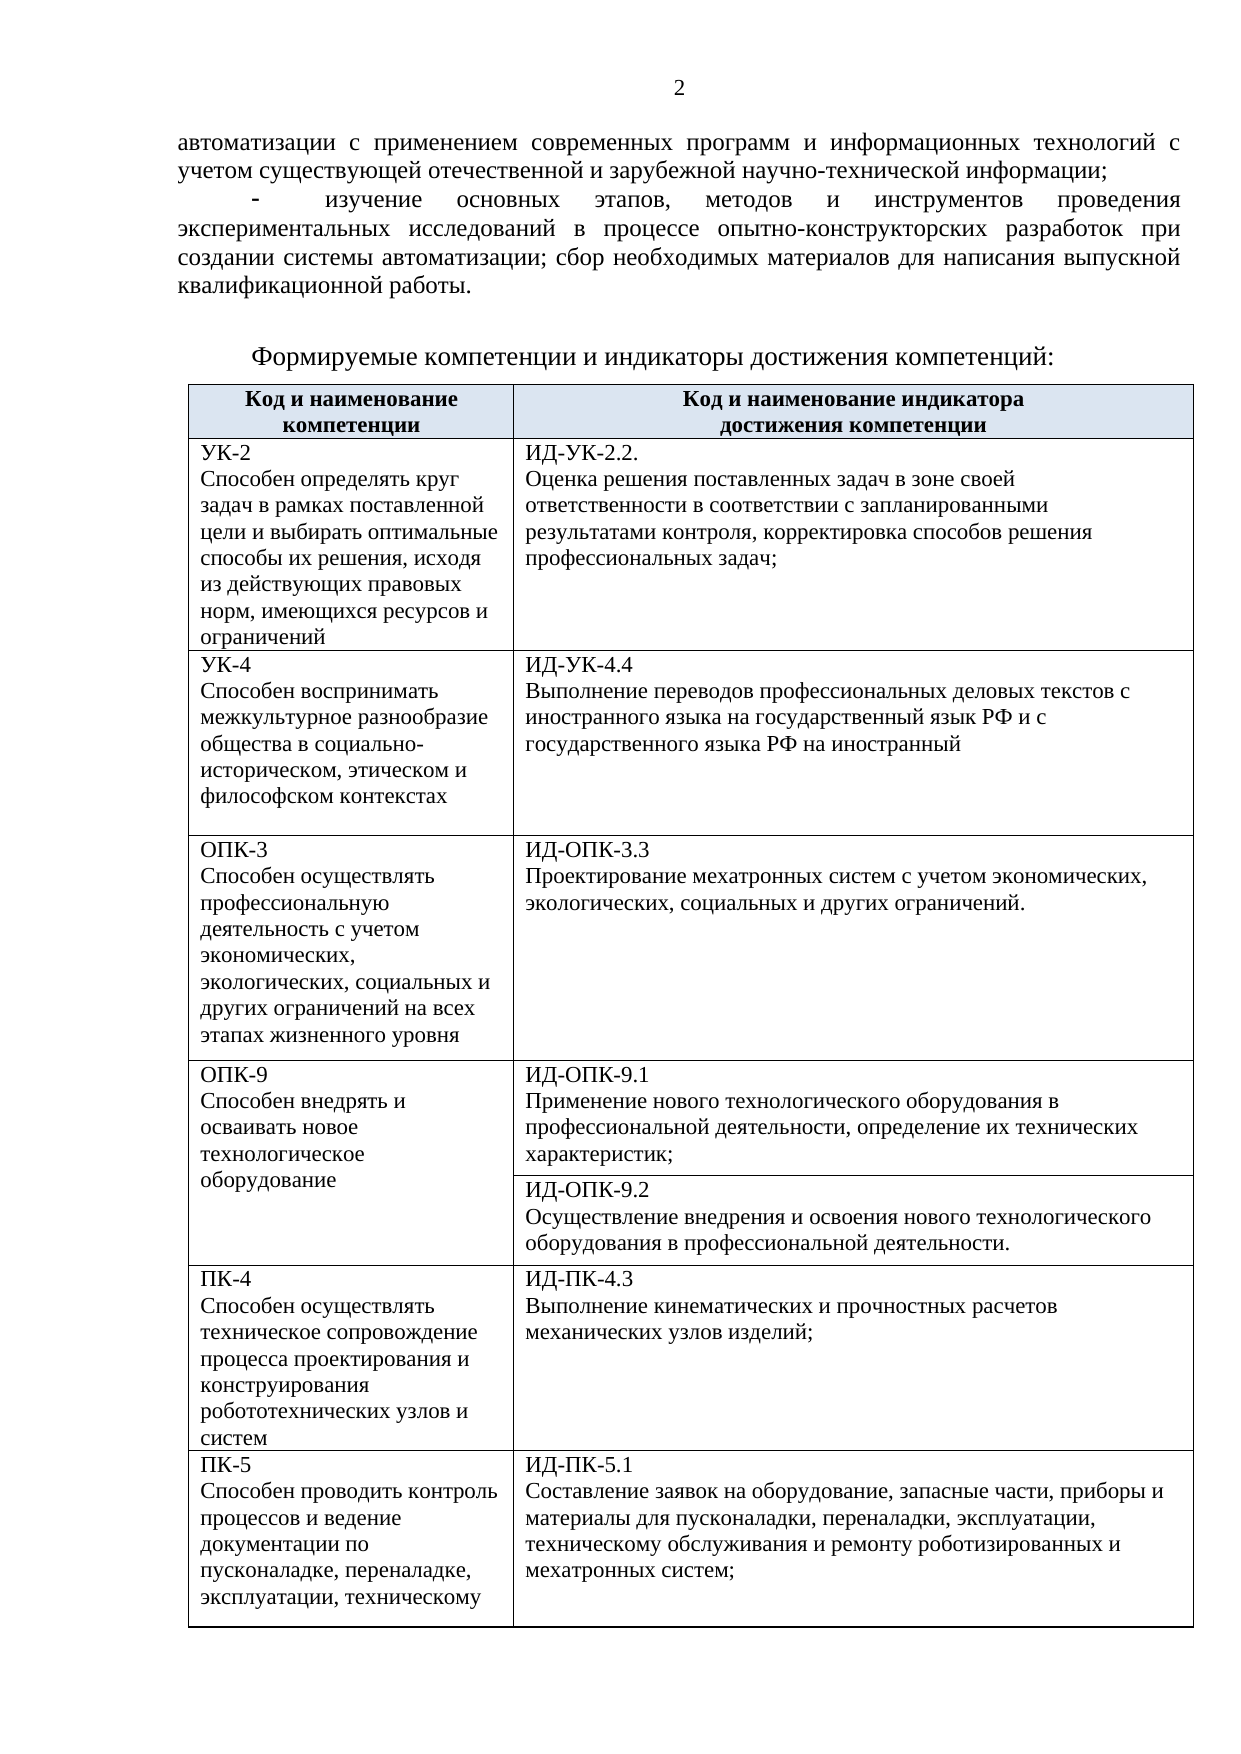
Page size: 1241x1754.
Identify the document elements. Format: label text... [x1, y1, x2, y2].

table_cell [189, 1451, 513, 1626]
table_cell УК-2 Способен определять круг задач в рамках поставленной цели и выбирать оптимальные способы их решения, исходя из действующих правовых норм, имеющихся ресурсов и ограничений [189, 439, 513, 649]
table_cell ИД-ОПК-9.2 Осуществление внедрения и освоения нового технологического оборудования в профессиональной деятельности. [514, 1176, 1193, 1264]
table_cell ОПК-9 Способен внедрять и осваивать новое технологическое оборудование [189, 1061, 513, 1264]
table_cell УК-4 Способен воспринимать межкультурное разнообразие общества в социально-историческом, этическом и философском контекстах [189, 651, 513, 835]
table_header Код и наименование компетенции [189, 385, 513, 438]
table_cell ИД-УК-2.2. Оценка решения поставленных задач в зоне своей ответственности в соответствии с запланированными результатами контроля, корректировка способов решения профессиональных задач; [514, 439, 1193, 649]
table_cell ИД-ОПК-3.3 Проектирование мехатронных систем с учетом экономических, экологических, социальных и других ограничений. [514, 836, 1193, 1060]
table_cell ОПК-3 Способен осуществлять профессиональную деятельность с учетом экономических, экологических, социальных и других ограничений на всех этапах жизненного уровня [189, 836, 513, 1060]
table_cell ИД-ПК-4.3 Выполнение кинематических и прочностных расчетов механических узлов изделий; [514, 1266, 1193, 1450]
table_cell ИД-ОПК-9.1 Применение нового технологического оборудования в профессиональной деятельности, определение их технических характеристик; [514, 1061, 1193, 1175]
table_cell ИД-УК-4.4 Выполнение переводов профессиональных деловых текстов с иностранного языка на государственный язык РФ и с государственного языка РФ на иностранный [514, 651, 1193, 835]
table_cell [514, 1451, 1193, 1626]
table_header Код и наименование индикатора достижения компетенции [514, 385, 1193, 438]
subtitle Формируемые компетенции и индикаторы достижения компетенций: [251, 340, 1181, 371]
table_cell ПК-4 Способен осуществлять техническое сопровождение процесса проектирования и конструирования робототехнических узлов и систем [189, 1266, 513, 1450]
list изучение основных этапов, методов и инструментов проведения экспериментальных исследований в процессе опытно-конструкторских разработок при создании системы автоматизации; сбор необходимых материалов для написания выпускной квалификационной работы. [177, 184, 1181, 299]
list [177, 127, 1181, 184]
